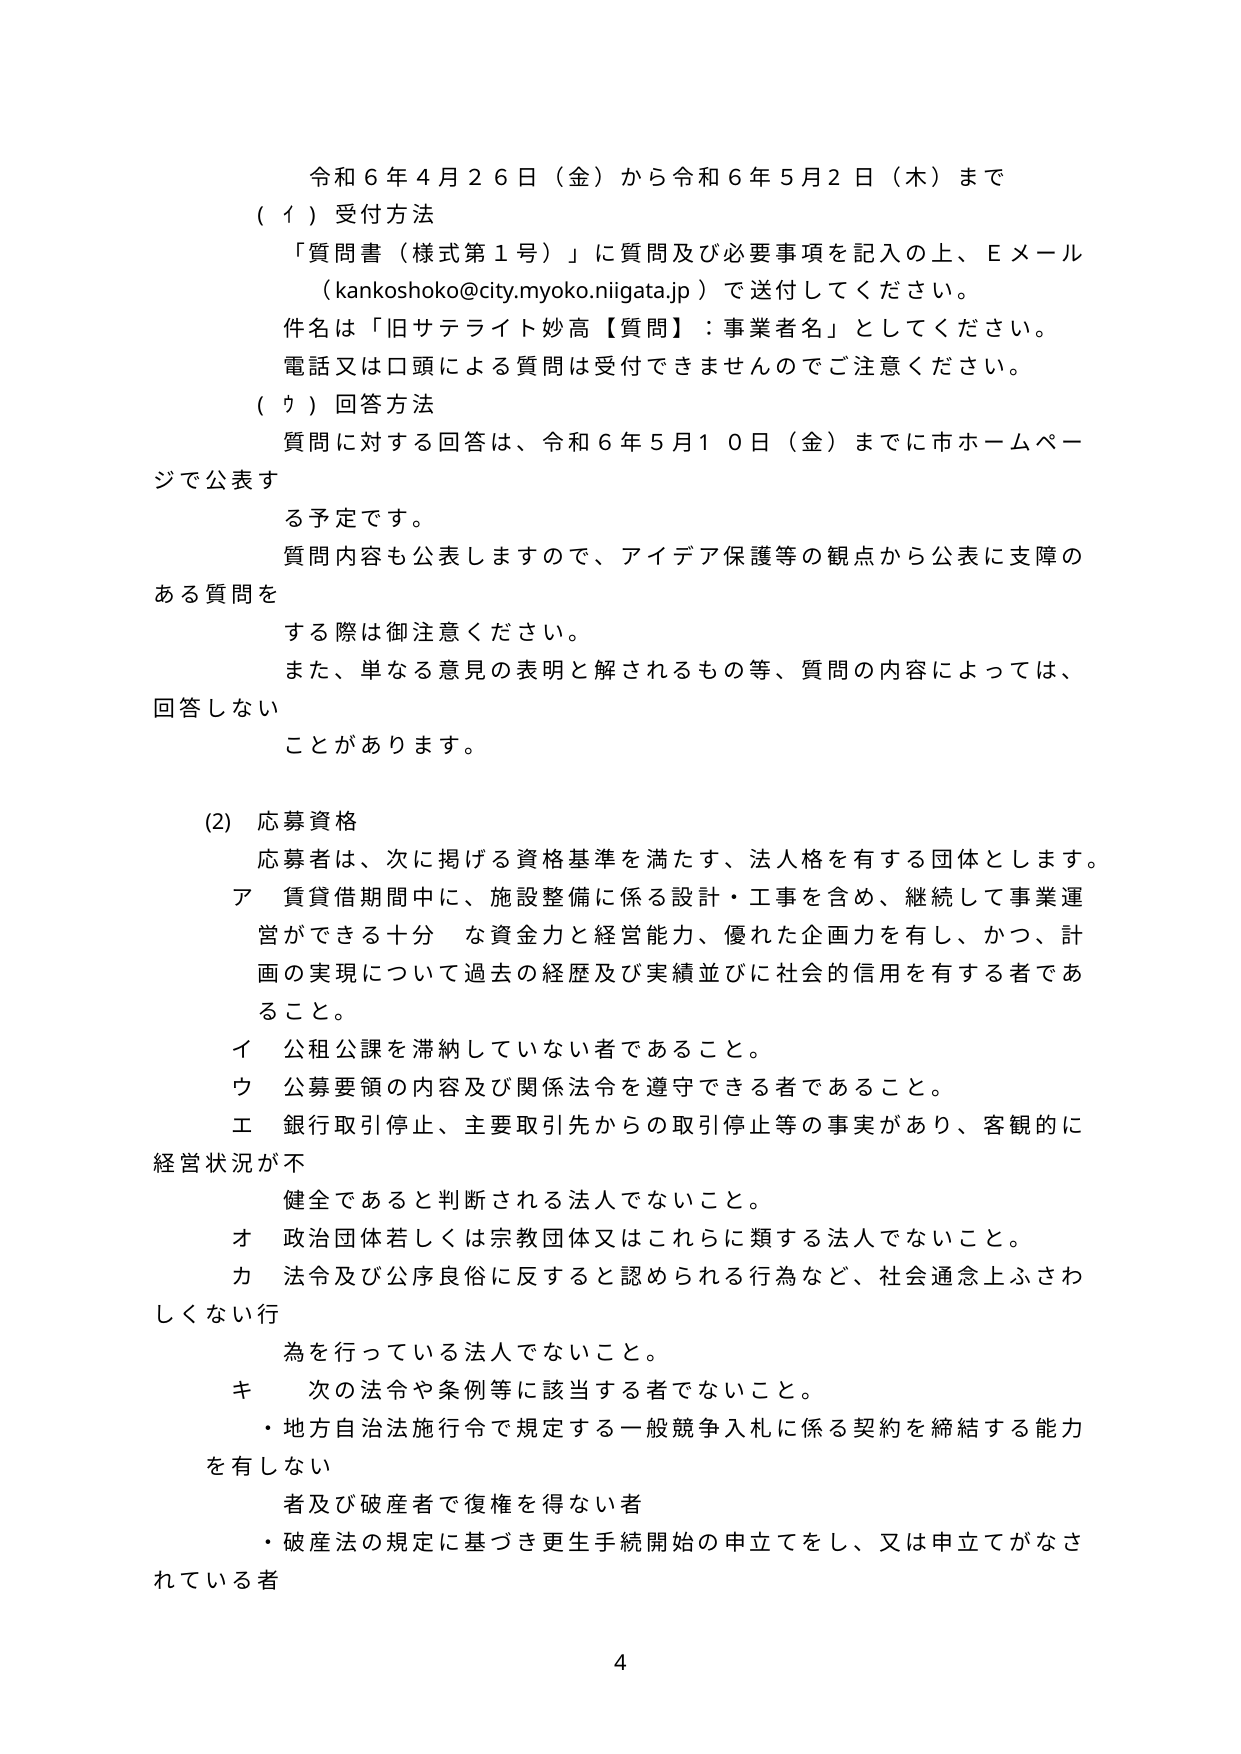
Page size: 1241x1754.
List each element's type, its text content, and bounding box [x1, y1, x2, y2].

text ア 賃貸借期間中に、施設整備に係る設計・工事を含め、継続して事業運営ができる十分 な資金力と経営能力、優れた企画力を有し、かつ、計画の実現について過去の経歴及び実績並びに社会的信用を有する者であること。 [227, 877, 1087, 1029]
text また、単なる意見の表明と解されるもの等、質問の内容によっては、回答しない [153, 649, 1087, 725]
text 者及び破産者で復権を得ない者 [199, 1484, 1087, 1522]
text キ 次の法令や条例等に該当する者でないこと。 [153, 1370, 1087, 1408]
text イ 公租公課を滞納していない者であること。 [153, 1029, 1087, 1067]
text (2) 応募資格 [153, 801, 1087, 839]
text 件名は「旧サテライト妙高【質問】：事業者名」としてください。 [199, 308, 1087, 346]
text 健全であると判断される法人でないこと。 [203, 1180, 1087, 1218]
text ・破産法の規定に基づき更生手続開始の申立てをし、又は申立てがなされている者 [153, 1522, 1087, 1597]
text る予定です。 [153, 498, 1087, 536]
text (ｲ) 受付方法 [153, 194, 1087, 232]
text 質問内容も公表しますので、アイデア保護等の観点から公表に支障のある質問を [153, 536, 1087, 612]
text 応募者は、次に掲げる資格基準を満たす、法人格を有する団体とします。 [153, 839, 1087, 877]
text 令和６年４月２６日（金）から令和６年５月2日（木）まで [153, 157, 1087, 194]
text ・地方自治法施行令で規定する一般競争入札に係る契約を締結する能力を有しない [199, 1408, 1087, 1484]
text 電話又は口頭による質問は受付できませんのでご注意ください。 [199, 346, 1087, 384]
text エ 銀行取引停止、主要取引先からの取引停止等の事実があり、客観的に経営状況が不 [151, 1104, 1087, 1180]
text カ 法令及び公序良俗に反すると認められる行為など、社会通念上ふさわしくない行 [153, 1256, 1087, 1332]
text ことがあります。 [153, 725, 1087, 763]
text 「質問書（様式第１号）」に質問及び必要事項を記入の上、Ｅメール（kankoshoko@city.myoko.niigata.jp）で送付してください。 [267, 232, 1087, 308]
text する際は御注意ください。 [153, 612, 1087, 649]
text 質問に対する回答は、令和６年５月1０日（金）までに市ホームページで公表す [153, 422, 1087, 498]
text ウ 公募要領の内容及び関係法令を遵守できる者であること。 [153, 1067, 1087, 1104]
text 為を行っている法人でないこと。 [153, 1332, 1087, 1370]
text オ 政治団体若しくは宗教団体又はこれらに類する法人でないこと。 [153, 1218, 1087, 1256]
text (ｳ) 回答方法 [153, 384, 1087, 422]
